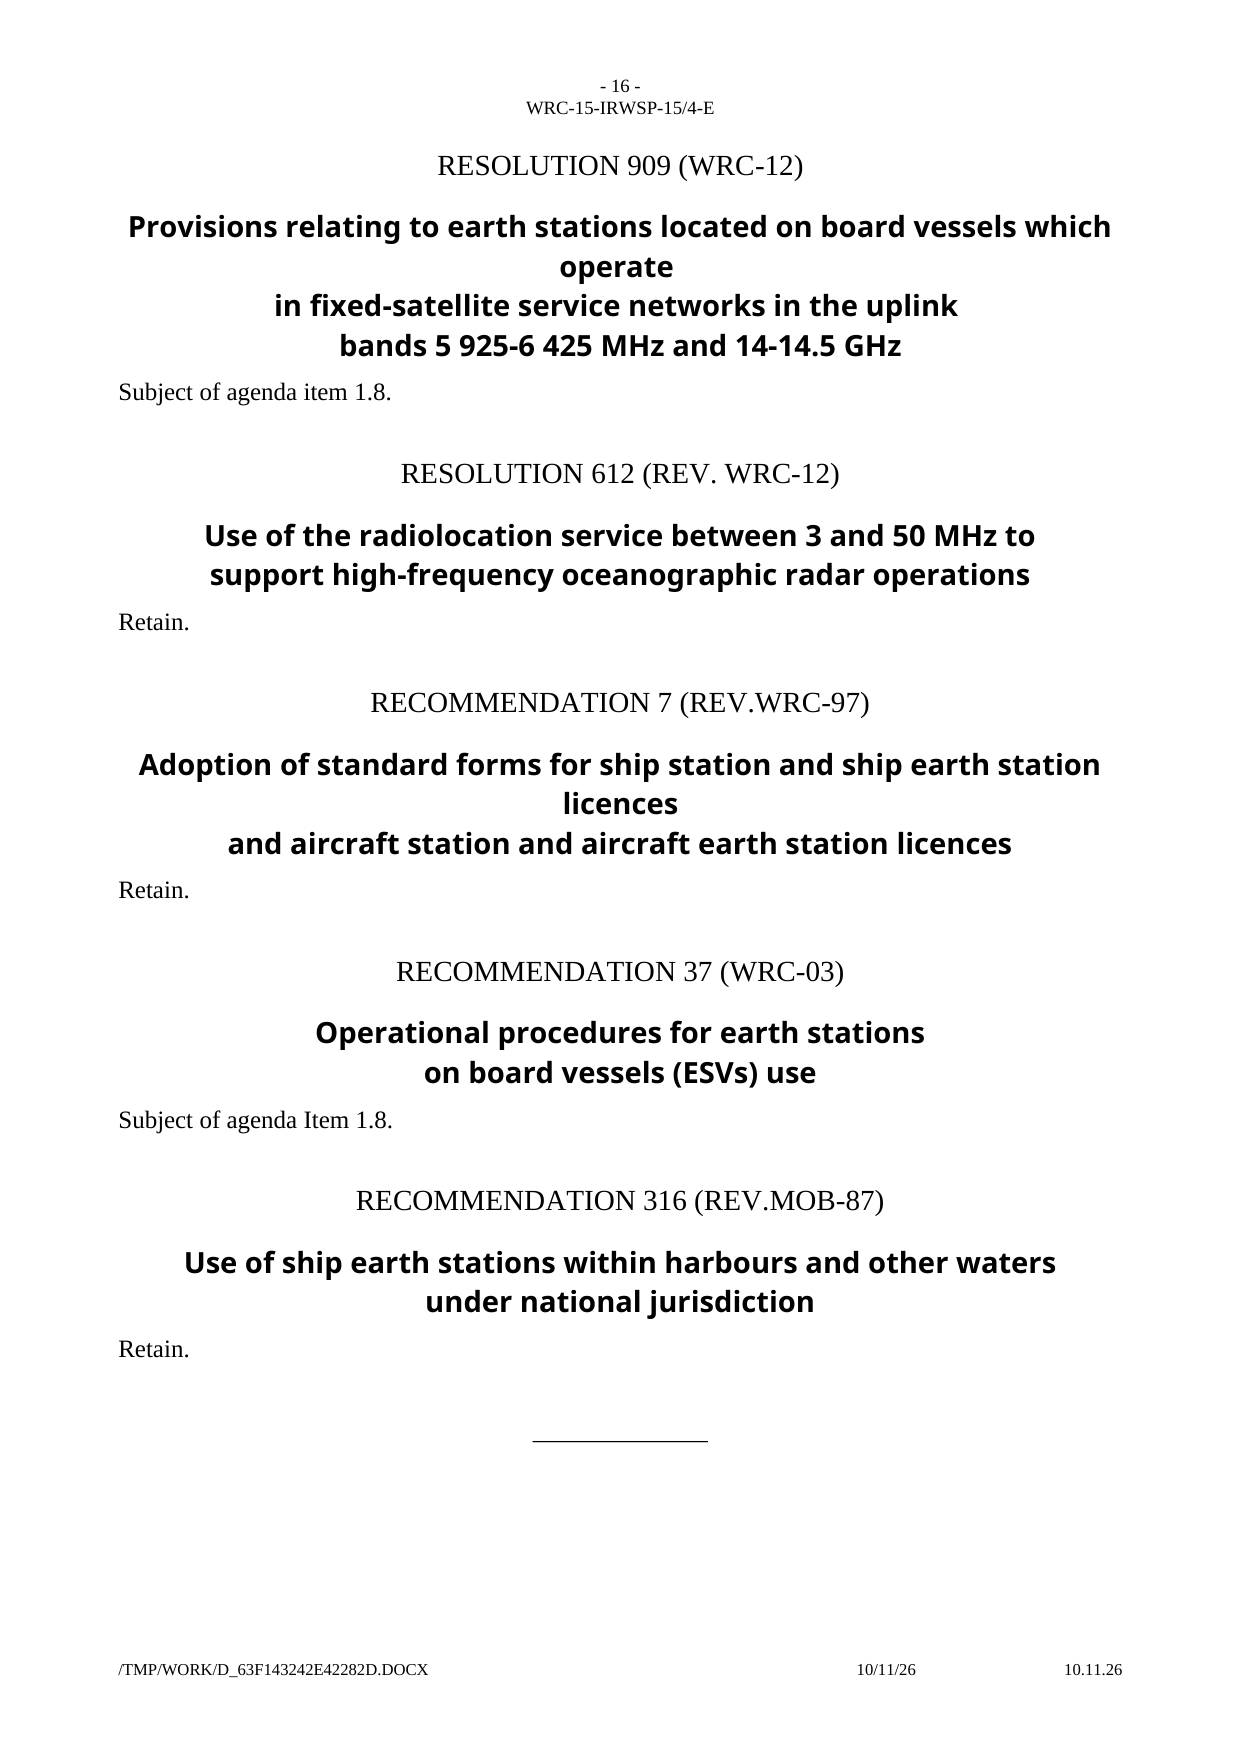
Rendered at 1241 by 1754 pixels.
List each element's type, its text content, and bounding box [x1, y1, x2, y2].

title Provisions relating to earth stations located on board vessels which operate in fixed-satellite service networks in the uplink bands 5 925-6 425 MHz and 14-14.5 GHz [118, 206, 1122, 365]
title Use of ship earth stations within harbours and other waters under national jurisdiction [118, 1242, 1122, 1321]
title Use of the radiolocation service between 3 and 50 MHz to support high-frequency oceanographic radar operations [118, 515, 1122, 594]
text Subject of agenda Item 1.8. [118, 1105, 1122, 1133]
text RECOMMENDATION 7 (Rev.WRC-97) [118, 685, 1122, 719]
text Subject of agenda item 1.8. [118, 377, 1122, 406]
text RESOLUTION 612 (Rev. WRC-12) [118, 456, 1122, 490]
text Retain. [118, 876, 1122, 904]
text ______________ [118, 1416, 1122, 1445]
text RECOMMENDATION 37 (WRC-03) [118, 954, 1122, 988]
text Retain. [118, 1334, 1122, 1363]
title Operational procedures for earth stations on board vessels (ESVs) use [118, 1013, 1122, 1092]
text Resolution 909 (WRC-12) [118, 148, 1122, 181]
text Retain. [118, 607, 1122, 635]
title Adoption of standard forms for ship station and ship earth station licences and aircraft station and aircraft earth station licences [118, 744, 1122, 863]
text RECOMMENDATION 316 (Rev.Mob-87) [118, 1183, 1122, 1217]
